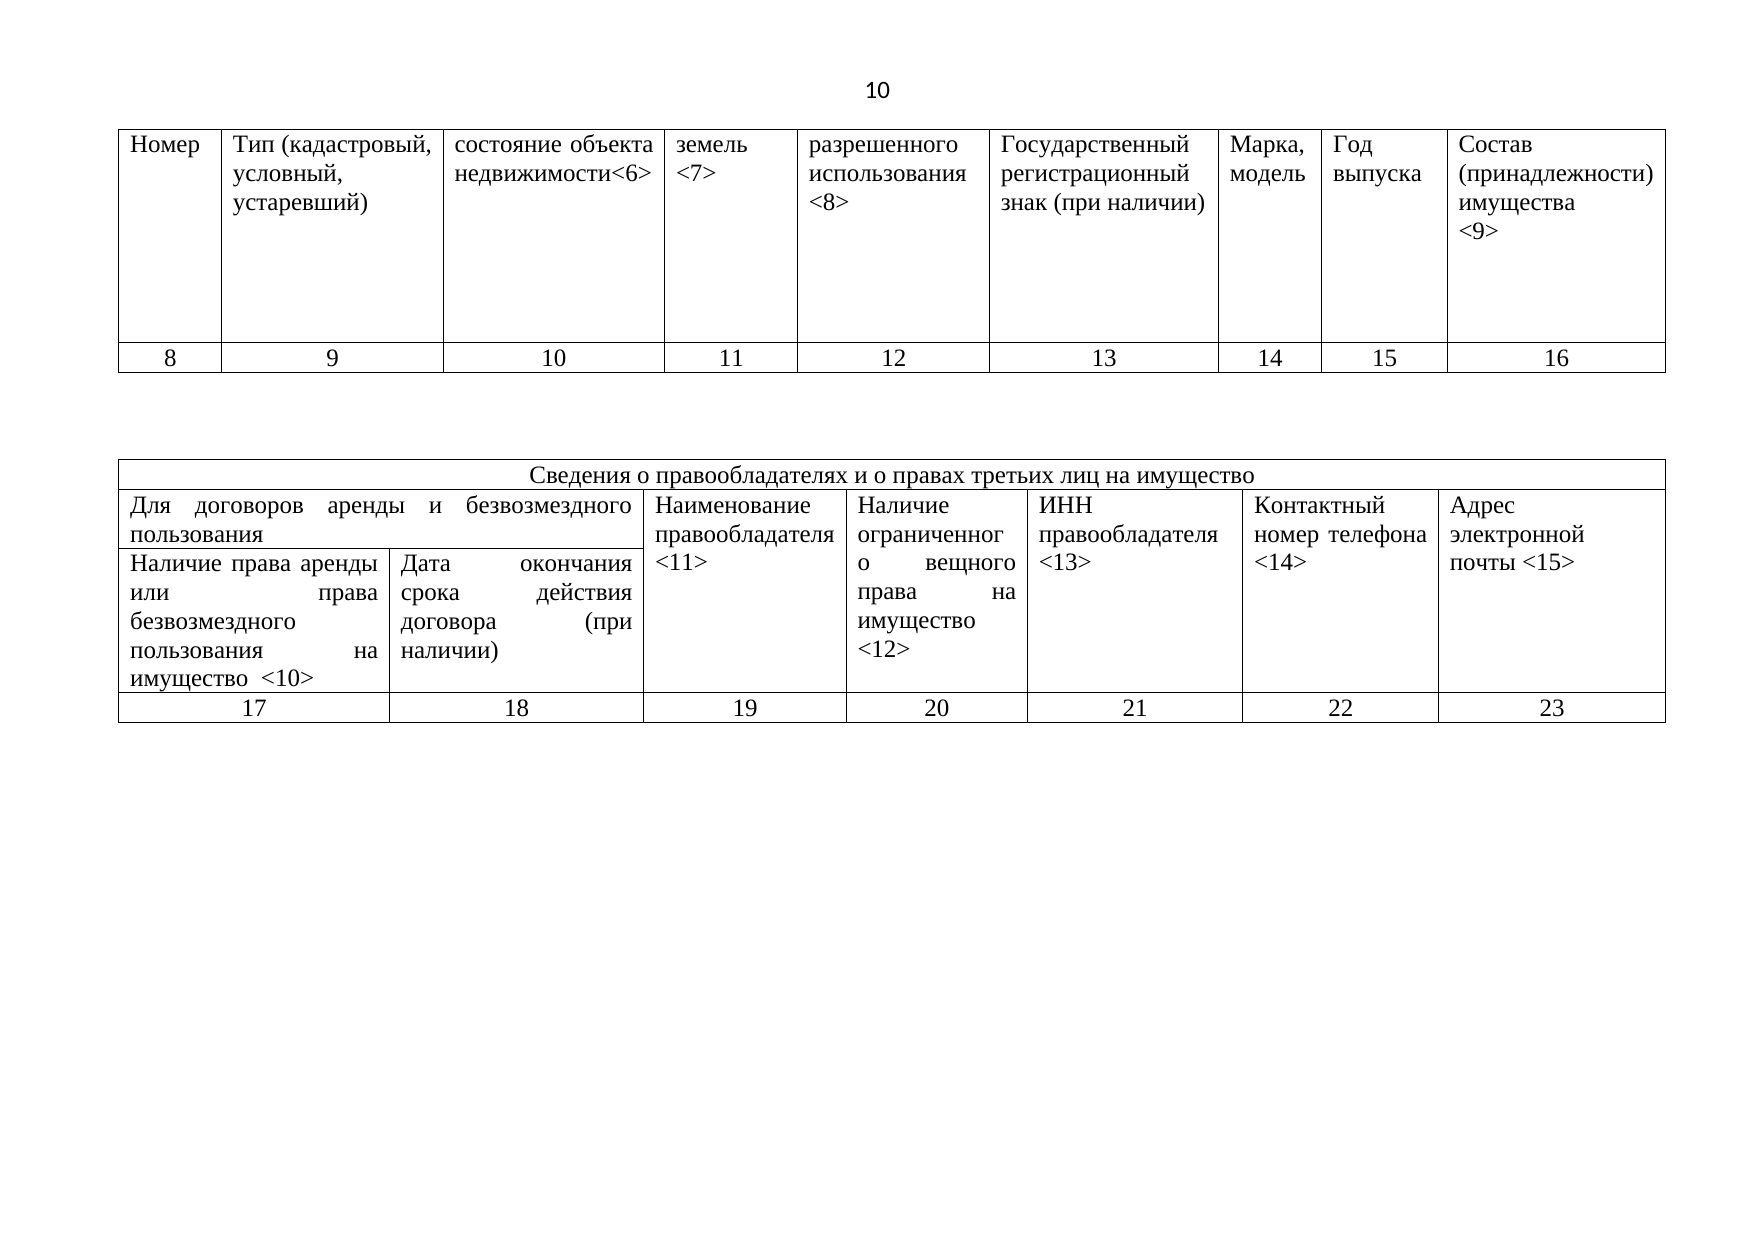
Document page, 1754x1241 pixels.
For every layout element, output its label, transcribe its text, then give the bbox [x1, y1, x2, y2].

table_cell Номер [119, 130, 221, 342]
table_cell Наименование правообладателя <11> [644, 490, 846, 692]
table_cell Год выпуска [1322, 130, 1447, 342]
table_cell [798, 130, 989, 342]
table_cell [665, 130, 797, 342]
table_cell 20 [847, 693, 1027, 722]
table_cell Наличие права аренды или права безвозмездного пользования на имущество <10> [119, 549, 389, 692]
table_cell 8 [119, 343, 221, 372]
table_cell 12 [798, 343, 989, 372]
table_cell 16 [1448, 343, 1665, 372]
table_cell 14 [1219, 343, 1321, 372]
table_cell 10 [444, 343, 664, 372]
table_cell 22 [1243, 693, 1438, 722]
table_cell Государственный регистрационный знак (при наличии) [990, 130, 1218, 342]
table_cell Наличие ограниченного вещного права на имущество <12> [847, 490, 1027, 692]
table_cell 15 [1322, 343, 1447, 372]
table_cell 17 [119, 693, 389, 722]
table_cell 21 [1028, 693, 1242, 722]
table_cell Адрес электронной почты <15> [1439, 490, 1665, 692]
table_cell 9 [222, 343, 443, 372]
table_header Сведения о правообладателях и о правах третьих лиц на имущество [119, 460, 1665, 489]
table_cell 19 [644, 693, 846, 722]
table_cell ИНН правообладателя <13> [1028, 490, 1242, 692]
table_cell 23 [1439, 693, 1665, 722]
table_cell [444, 130, 664, 342]
table_cell Дата окончания срока действия договора (при наличии) [390, 549, 643, 692]
table_cell 18 [390, 693, 643, 722]
table_cell 11 [665, 343, 797, 372]
table_cell Состав (принадлежности) имущества <9> [1448, 130, 1665, 342]
table_cell Тип (кадастровый, условный, устаревший) [222, 130, 443, 342]
table_cell Марка, модель [1219, 130, 1321, 342]
table_cell 13 [990, 343, 1218, 372]
table_cell Контактный номер телефона <14> [1243, 490, 1438, 692]
table_cell Для договоров аренды и безвозмездного пользования [119, 490, 643, 547]
